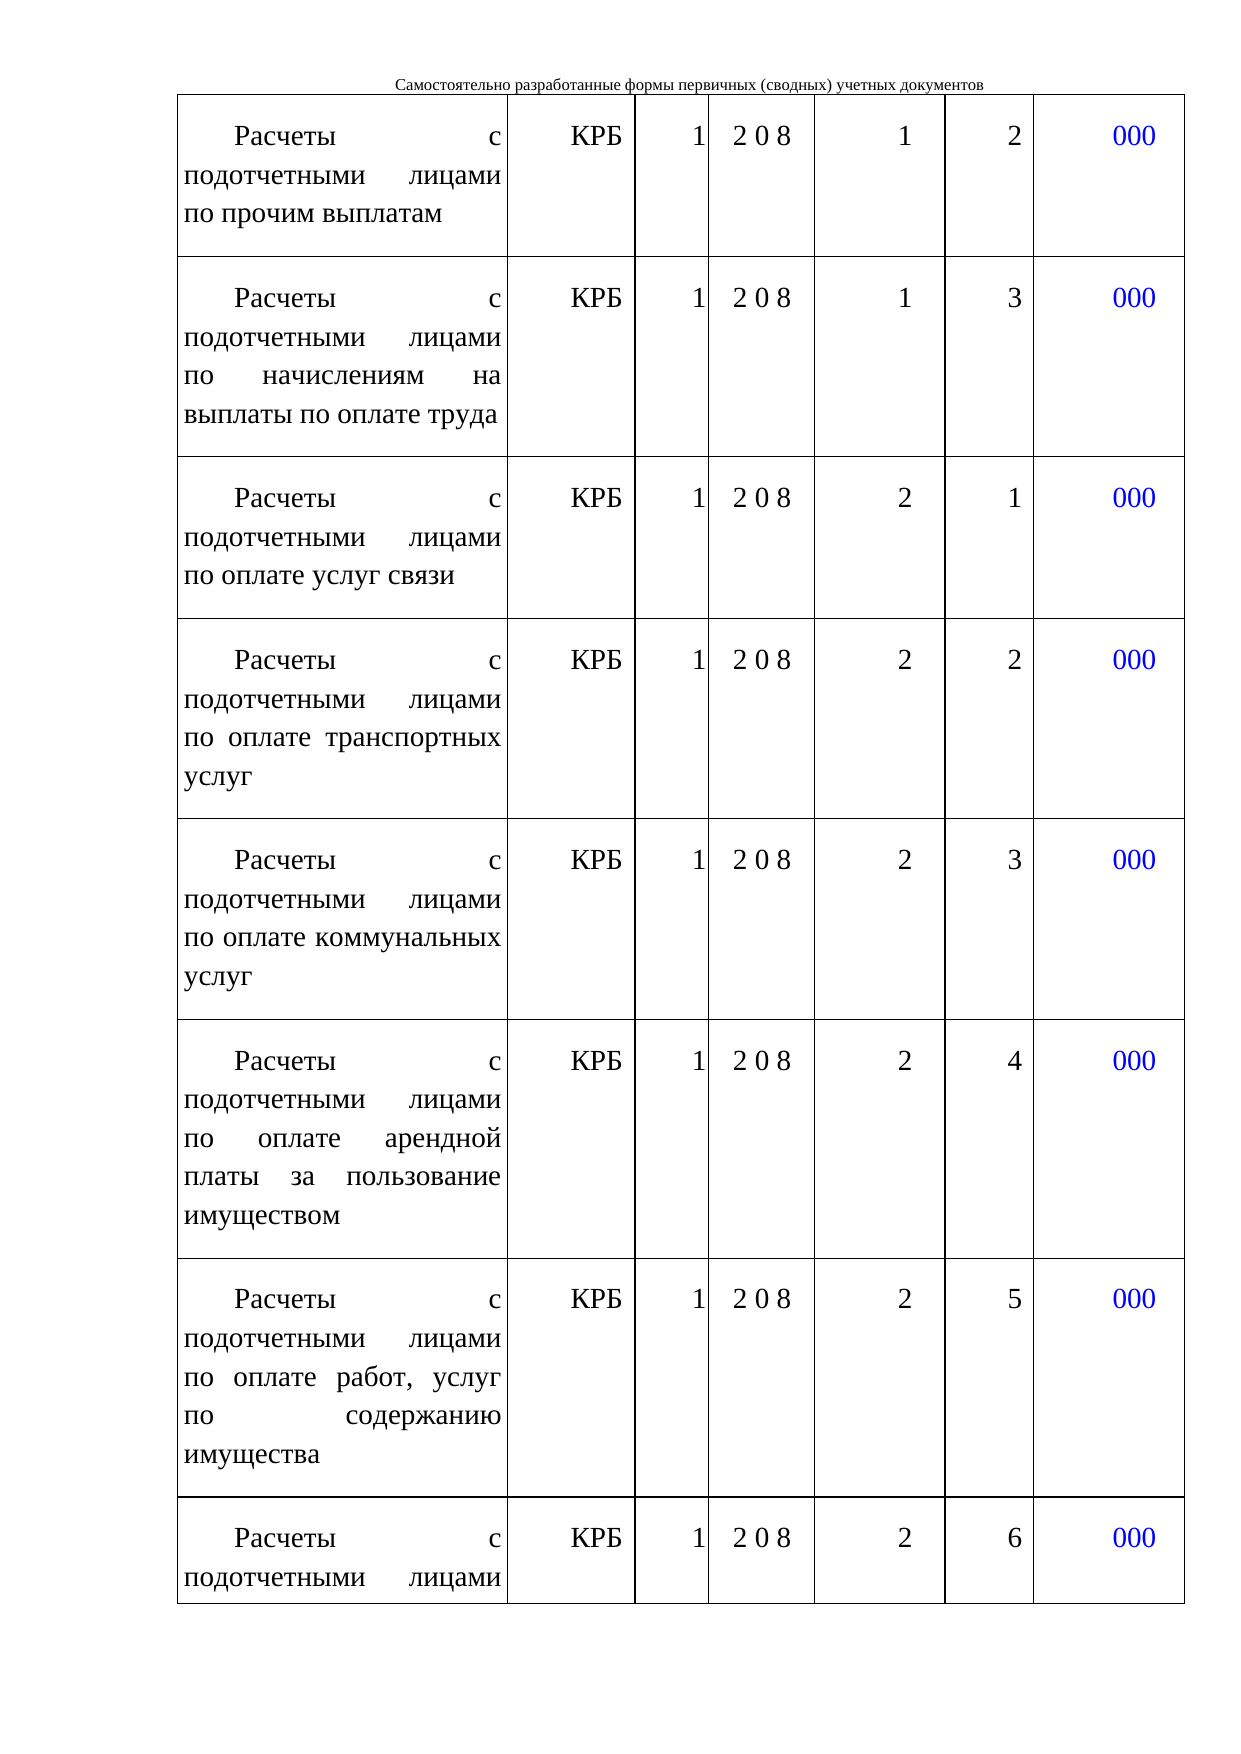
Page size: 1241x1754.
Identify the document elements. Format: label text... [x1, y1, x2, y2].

table_cell 2 0 8 [709, 619, 814, 818]
table_cell КРБ [508, 619, 634, 818]
table_cell 2 0 8 [709, 1020, 814, 1257]
table_cell 1 [815, 95, 944, 256]
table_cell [178, 1498, 507, 1603]
table_cell 2 0 8 [709, 1498, 814, 1603]
table_cell 1 [636, 1498, 708, 1603]
table_cell 000 [1034, 619, 1184, 818]
table_cell 1 [636, 619, 708, 818]
table_cell КРБ [508, 819, 634, 1019]
table_cell КРБ [508, 1498, 634, 1603]
table_cell Расчеты с подотчетными лицами по оплате арендной платы за пользование имуществом [178, 1020, 507, 1257]
table_cell 3 [946, 257, 1033, 456]
table_cell 2 [946, 619, 1033, 818]
table_cell 2 [946, 95, 1033, 256]
table_cell 000 [1034, 457, 1184, 618]
table_cell КРБ [508, 95, 634, 256]
table_cell 2 [815, 619, 944, 818]
table_cell 2 [815, 457, 944, 618]
table_cell 2 0 8 [709, 95, 814, 256]
table_cell 1 [636, 1259, 708, 1496]
table_cell 2 0 8 [709, 457, 814, 618]
table_cell 1 [636, 257, 708, 456]
table_cell 000 [1034, 819, 1184, 1019]
table_cell 2 [815, 1020, 944, 1257]
table_cell КРБ [508, 1259, 634, 1496]
table_cell Расчеты с подотчетными лицами по оплате работ, услуг по содержанию имущества [178, 1259, 507, 1496]
table_cell 4 [946, 1020, 1033, 1257]
table_cell 1 [636, 95, 708, 256]
table_cell 000 [1034, 95, 1184, 256]
table_cell Расчеты с подотчетными лицами по оплате транспортных услуг [178, 619, 507, 818]
table_cell Расчеты с подотчетными лицами по оплате коммунальных услуг [178, 819, 507, 1019]
table_cell Расчеты с подотчетными лицами по прочим выплатам [178, 95, 507, 256]
table_cell 1 [815, 257, 944, 456]
table_cell 3 [946, 819, 1033, 1019]
table_cell 2 [815, 819, 944, 1019]
table_cell 1 [636, 1020, 708, 1257]
table_cell КРБ [508, 457, 634, 618]
table_cell КРБ [508, 1020, 634, 1257]
table_cell 2 [815, 1498, 944, 1603]
table_cell Расчеты с подотчетными лицами по оплате услуг связи [178, 457, 507, 618]
table_cell 2 0 8 [709, 257, 814, 456]
table_cell 000 [1034, 1020, 1184, 1257]
table_cell 2 [815, 1259, 944, 1496]
table_cell 6 [946, 1498, 1033, 1603]
table_cell 1 [636, 457, 708, 618]
table_cell Расчеты с подотчетными лицами по начислениям на выплаты по оплате труда [178, 257, 507, 456]
table_cell 5 [946, 1259, 1033, 1496]
table_cell 000 [1034, 1259, 1184, 1496]
table_cell 000 [1034, 257, 1184, 456]
table_cell 1 [636, 819, 708, 1019]
table_cell КРБ [508, 257, 634, 456]
table_cell 2 0 8 [709, 819, 814, 1019]
table_cell 000 [1034, 1498, 1184, 1603]
table_cell 2 0 8 [709, 1259, 814, 1496]
table_cell 1 [946, 457, 1033, 618]
